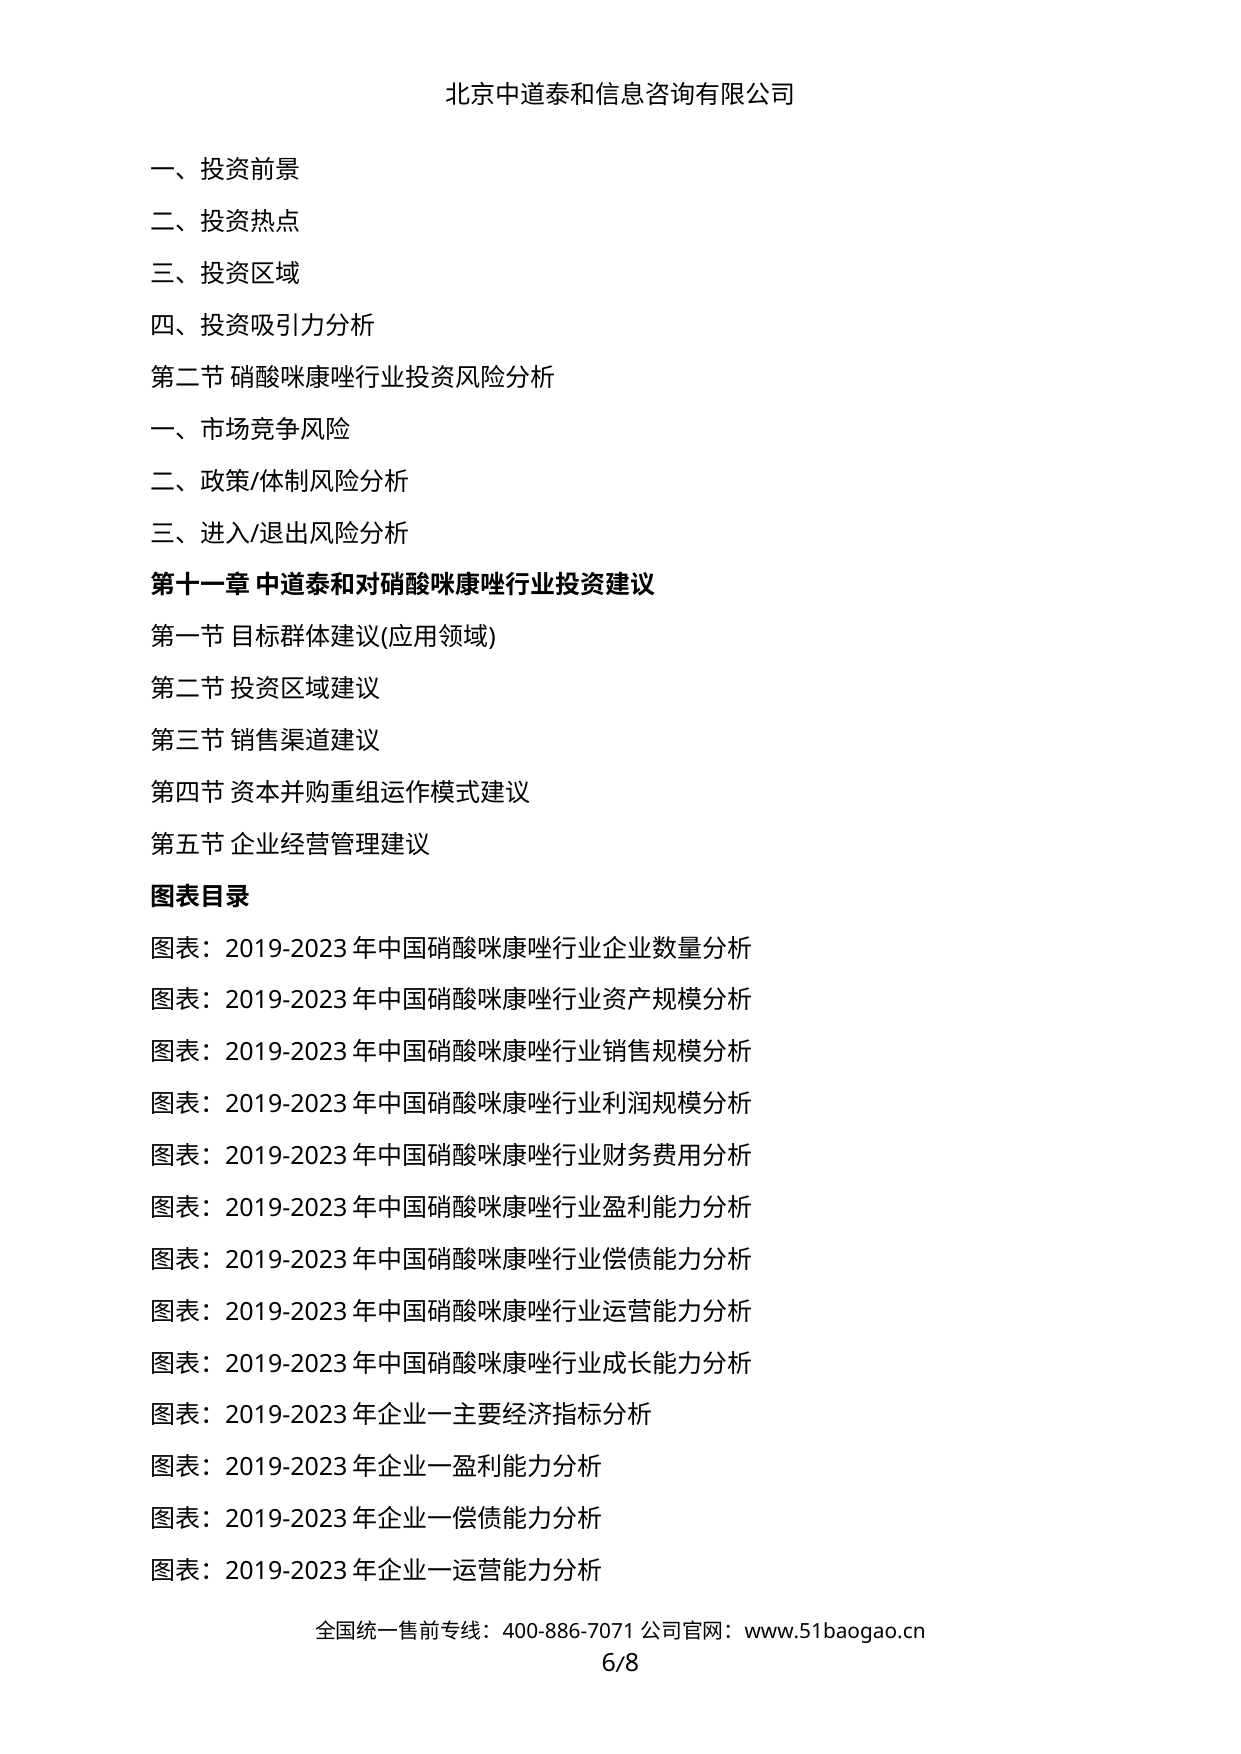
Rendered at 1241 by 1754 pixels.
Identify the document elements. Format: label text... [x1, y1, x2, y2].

text 二、政策/体制风险分析 [150, 461, 1090, 497]
text 一、市场竞争风险 [150, 409, 1090, 446]
text 第二节 投资区域建议 [150, 669, 1090, 705]
text 图表：2019-2023年中国硝酸咪康唑行业利润规模分析 [150, 1084, 1090, 1120]
text 第四节 资本并购重组运作模式建议 [150, 772, 1090, 809]
text 图表：2019-2023年中国硝酸咪康唑行业销售规模分析 [150, 1032, 1090, 1068]
text 图表目录 [150, 876, 1090, 912]
text 第二节 硝酸咪康唑行业投资风险分析 [150, 357, 1090, 394]
text 图表：2019-2023年企业一盈利能力分析 [150, 1447, 1090, 1483]
text 二、投资热点 [150, 202, 1090, 238]
text 图表：2019-2023年中国硝酸咪康唑行业企业数量分析 [150, 928, 1090, 964]
text 图表：2019-2023年中国硝酸咪康唑行业资产规模分析 [150, 980, 1090, 1016]
text 图表：2019-2023年中国硝酸咪康唑行业成长能力分析 [150, 1343, 1090, 1379]
text 图表：2019-2023年中国硝酸咪康唑行业盈利能力分析 [150, 1187, 1090, 1224]
text 四、投资吸引力分析 [150, 306, 1090, 342]
text 图表：2019-2023年中国硝酸咪康唑行业财务费用分析 [150, 1136, 1090, 1172]
text 三、投资区域 [150, 254, 1090, 290]
text 第十一章 中道泰和对硝酸咪康唑行业投资建议 [150, 565, 1090, 601]
text 图表：2019-2023年中国硝酸咪康唑行业运营能力分析 [150, 1291, 1090, 1327]
text 第一节 目标群体建议(应用领域) [150, 617, 1090, 653]
text 一、投资前景 [150, 150, 1090, 186]
text 第五节 企业经营管理建议 [150, 824, 1090, 861]
text 图表：2019-2023年中国硝酸咪康唑行业偿债能力分析 [150, 1239, 1090, 1276]
text 第三节 销售渠道建议 [150, 721, 1090, 757]
text 三、进入/退出风险分析 [150, 513, 1090, 549]
text 图表：2019-2023年企业一运营能力分析 [150, 1551, 1090, 1587]
text 图表：2019-2023年企业一主要经济指标分析 [150, 1395, 1090, 1431]
text 图表：2019-2023年企业一偿债能力分析 [150, 1499, 1090, 1535]
